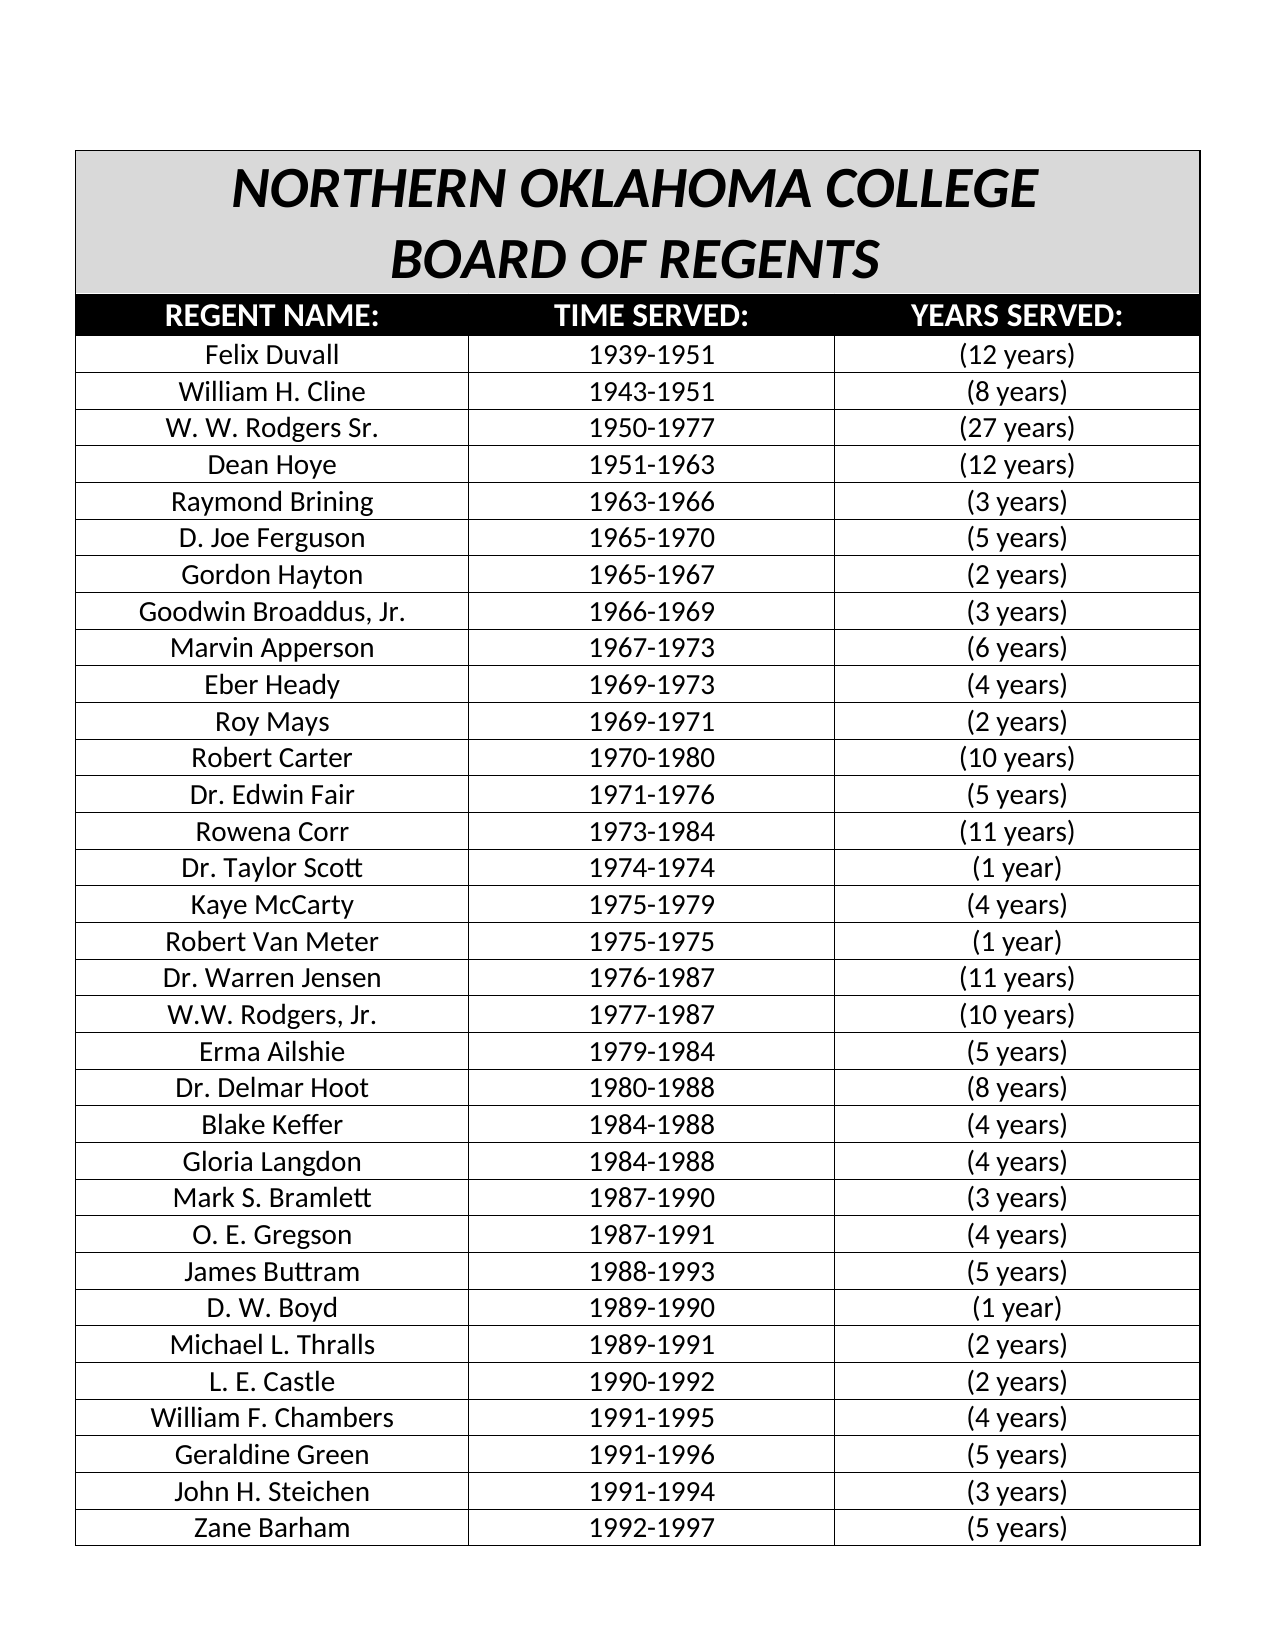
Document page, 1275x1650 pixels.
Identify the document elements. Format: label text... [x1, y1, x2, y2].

table_cell (2 years) [835, 703, 1199, 738]
table_cell (10 years) [835, 740, 1199, 775]
table_cell Gordon Hayton [76, 556, 468, 592]
table_cell Mark S. Bramlett [76, 1180, 468, 1215]
table_cell (12 years) [835, 446, 1199, 482]
table_cell O. E. Gregson [76, 1216, 468, 1252]
table_cell Zane Barham [76, 1510, 468, 1545]
table_cell Erma Ailshie [76, 1033, 468, 1068]
table_cell 1988-1993 [469, 1253, 834, 1288]
table_cell Blake Keffer [76, 1106, 468, 1142]
table_cell Dean Hoye [76, 446, 468, 482]
table_cell 1967-1973 [469, 630, 834, 665]
table_cell 1987-1991 [469, 1216, 834, 1252]
table_cell (6 years) [835, 630, 1199, 665]
table_cell (4 years) [835, 1400, 1199, 1435]
table_cell 1989-1991 [469, 1326, 834, 1362]
table_cell (27 years) [835, 410, 1199, 445]
table_cell (1 year) [835, 1290, 1199, 1325]
table_cell (3 years) [835, 1473, 1199, 1508]
table_cell 1939-1951 [469, 336, 834, 372]
table_cell Dr. Warren Jensen [76, 960, 468, 995]
table_cell 1992-1997 [469, 1510, 834, 1545]
table_cell (3 years) [835, 593, 1199, 628]
table_cell (5 years) [835, 1033, 1199, 1068]
table_cell L. E. Castle [76, 1363, 468, 1398]
table_cell (12 years) [835, 336, 1199, 372]
table_cell (8 years) [835, 1070, 1199, 1105]
table_cell (5 years) [835, 520, 1199, 555]
table_cell 1973-1984 [469, 813, 834, 848]
table_cell 1991-1996 [469, 1436, 834, 1472]
table_cell 1977-1987 [469, 996, 834, 1032]
table_cell William F. Chambers [76, 1400, 468, 1435]
table_cell 1951-1963 [469, 446, 834, 482]
table_cell 1969-1973 [469, 666, 834, 702]
table_cell William H. Cline [76, 373, 468, 408]
table_cell (5 years) [835, 1510, 1199, 1545]
table_cell John H. Steichen [76, 1473, 468, 1508]
table_cell 1979-1984 [469, 1033, 834, 1068]
table_cell Raymond Brining [76, 483, 468, 518]
table_cell 1974-1974 [469, 850, 834, 885]
table_cell Robert Van Meter [76, 923, 468, 958]
table_cell Roy Mays [76, 703, 468, 738]
table_cell Dr. Edwin Fair [76, 776, 468, 812]
table_cell YEARS SERVED: [835, 295, 1199, 335]
table_cell 1990-1992 [469, 1363, 834, 1398]
table_cell Goodwin Broaddus, Jr. [76, 593, 468, 628]
table_cell Rowena Corr [76, 813, 468, 848]
table_cell (4 years) [835, 886, 1199, 922]
table_cell Kaye McCarty [76, 886, 468, 922]
table_cell (11 years) [835, 813, 1199, 848]
table_cell (2 years) [835, 1326, 1199, 1362]
table_cell 1963-1966 [469, 483, 834, 518]
table_cell James Buttram [76, 1253, 468, 1288]
table_cell 1987-1990 [469, 1180, 834, 1215]
table_cell (4 years) [835, 1106, 1199, 1142]
table_cell 1980-1988 [469, 1070, 834, 1105]
table_cell (5 years) [835, 1253, 1199, 1288]
table_cell Geraldine Green [76, 1436, 468, 1472]
table_cell 1970-1980 [469, 740, 834, 775]
table_cell 1966-1969 [469, 593, 834, 628]
table_cell D. Joe Ferguson [76, 520, 468, 555]
table_cell Robert Carter [76, 740, 468, 775]
table_cell (1 year) [835, 923, 1199, 958]
table_cell (2 years) [835, 1363, 1199, 1398]
table_cell 1991-1995 [469, 1400, 834, 1435]
table_cell 1991-1994 [469, 1473, 834, 1508]
table_cell 1984-1988 [469, 1106, 834, 1142]
table_cell (11 years) [835, 960, 1199, 995]
table_cell 1976-1987 [469, 960, 834, 995]
table_header NORTHERN OKLAHOMA COLLEGE BOARD OF REGENTS [76, 151, 1199, 293]
table_cell (1 year) [835, 850, 1199, 885]
table_cell (8 years) [835, 373, 1199, 408]
table_cell (2 years) [835, 556, 1199, 592]
table_cell Gloria Langdon [76, 1143, 468, 1178]
table_cell (3 years) [835, 483, 1199, 518]
table_cell (10 years) [835, 996, 1199, 1032]
table_cell Felix Duvall [76, 336, 468, 372]
table_cell TIME SERVED: [469, 295, 834, 335]
table_cell D. W. Boyd [76, 1290, 468, 1325]
table_cell W.W. Rodgers, Jr. [76, 996, 468, 1032]
table_cell 1965-1970 [469, 520, 834, 555]
table_cell (4 years) [835, 1143, 1199, 1178]
table_cell REGENT NAME: [76, 295, 468, 335]
table_cell Michael L. Thralls [76, 1326, 468, 1362]
table_cell (4 years) [835, 1216, 1199, 1252]
table_cell 1984-1988 [469, 1143, 834, 1178]
table_cell (4 years) [835, 666, 1199, 702]
table_cell 1971-1976 [469, 776, 834, 812]
table_cell Marvin Apperson [76, 630, 468, 665]
table_cell 1965-1967 [469, 556, 834, 592]
table_cell 1975-1975 [469, 923, 834, 958]
table_cell 1950-1977 [469, 410, 834, 445]
table_cell 1969-1971 [469, 703, 834, 738]
table_cell (3 years) [835, 1180, 1199, 1215]
table_cell 1943-1951 [469, 373, 834, 408]
table_cell Dr. Delmar Hoot [76, 1070, 468, 1105]
table_cell Dr. Taylor Scott [76, 850, 468, 885]
table_cell 1975-1979 [469, 886, 834, 922]
table_cell 1989-1990 [469, 1290, 834, 1325]
table_cell W. W. Rodgers Sr. [76, 410, 468, 445]
table_cell (5 years) [835, 1436, 1199, 1472]
table_cell Eber Heady [76, 666, 468, 702]
table_cell (5 years) [835, 776, 1199, 812]
